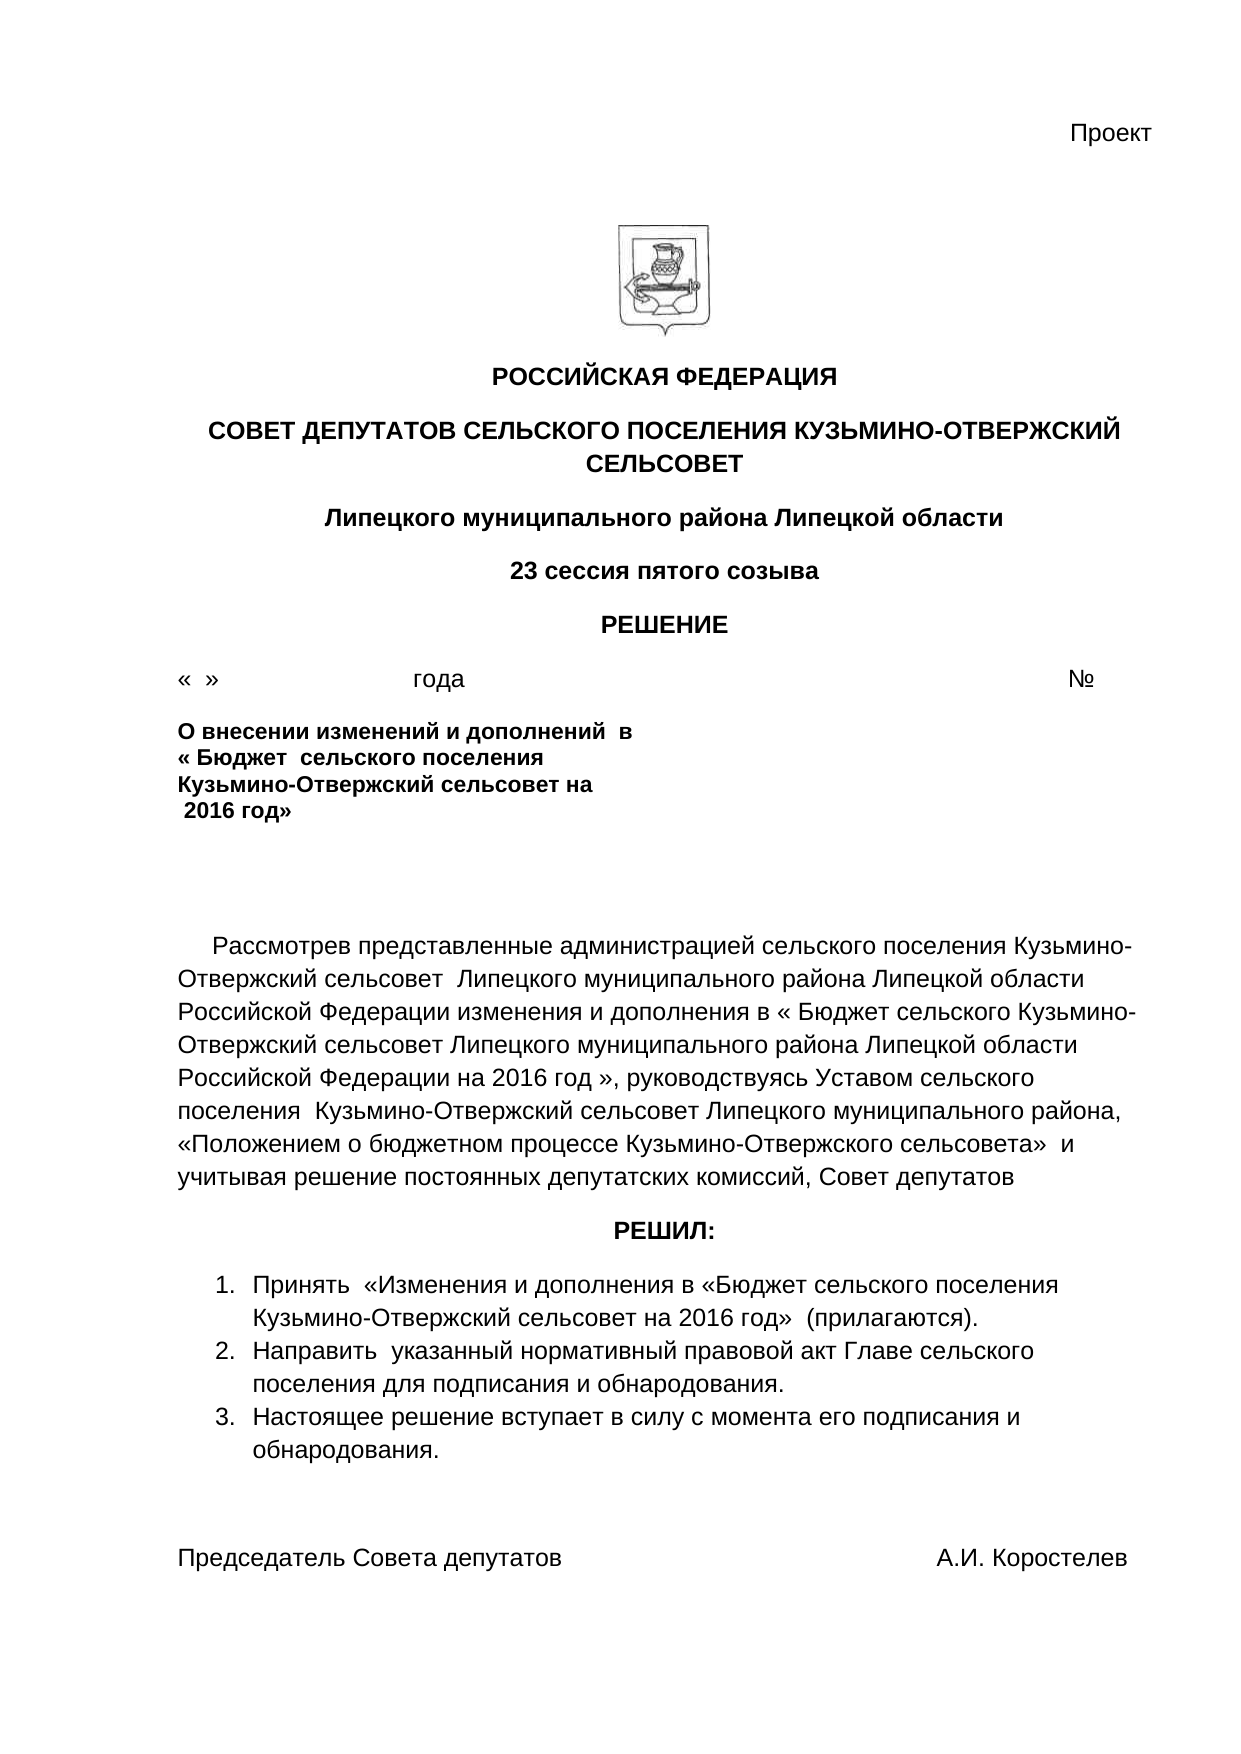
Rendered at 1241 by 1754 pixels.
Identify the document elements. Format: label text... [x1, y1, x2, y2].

text 23 сессия пятого созыва [177, 556, 1152, 585]
text Председатель Совета депутатов А.И. Коростелев [177, 1543, 1152, 1571]
text СОВЕТ ДЕПУТАТОВ СЕЛЬСКОГО ПОСЕЛЕНИЯ КУЗЬМИНО-ОТВЕРЖСКИЙ СЕЛЬСОВЕТ [177, 416, 1152, 477]
text Липецкого муниципального района Липецкой области [177, 502, 1152, 531]
text Рассмотрев представленные администрацией сельского поселения Кузьмино-Отвержский сельсовет Липецкого муниципального района Липецкой области Российской Федерации изменения и дополнения в « Бюджет сельского Кузьмино-Отвержский сельсовет Липецкого муниципального района Липецкой области Российской Федерации на 2016 год », руководствуясь Уставом сельского поселения Кузьмино-Отвержский сельсовет Липецкого муниципального района, «Положением о бюджетном процессе Кузьмино-Отвержского сельсовета» и учитывая решение постоянных депутатских комиссий, Совет депутатов [177, 931, 1152, 1191]
text О внесении изменений и дополнений в [177, 718, 1152, 744]
text РЕШИЛ: [177, 1216, 1152, 1245]
text РОССИЙСКАЯ ФЕДЕРАЦИЯ [177, 362, 1152, 391]
list Принять «Изменения и дополнения в «Бюджет сельского поселения Кузьмино-Отвержский сельсовет на 2016 год» (прилагаются). [215, 1270, 1152, 1332]
list Направить указанный нормативный правовой акт Главе сельского поселения для подписания и обнародования. [215, 1336, 1152, 1398]
picture [618, 225, 711, 337]
text 2016 год» [177, 797, 1152, 823]
text РЕШЕНИЕ [177, 610, 1152, 639]
text « Бюджет сельского поселения [177, 744, 1152, 771]
text Кузьмино-Отвержский сельсовет на [177, 771, 1152, 797]
list Настоящее решение вступает в силу с момента его подписания и обнародования. [215, 1402, 1152, 1464]
text Проект [177, 118, 1152, 147]
text « » года № [177, 664, 1152, 693]
